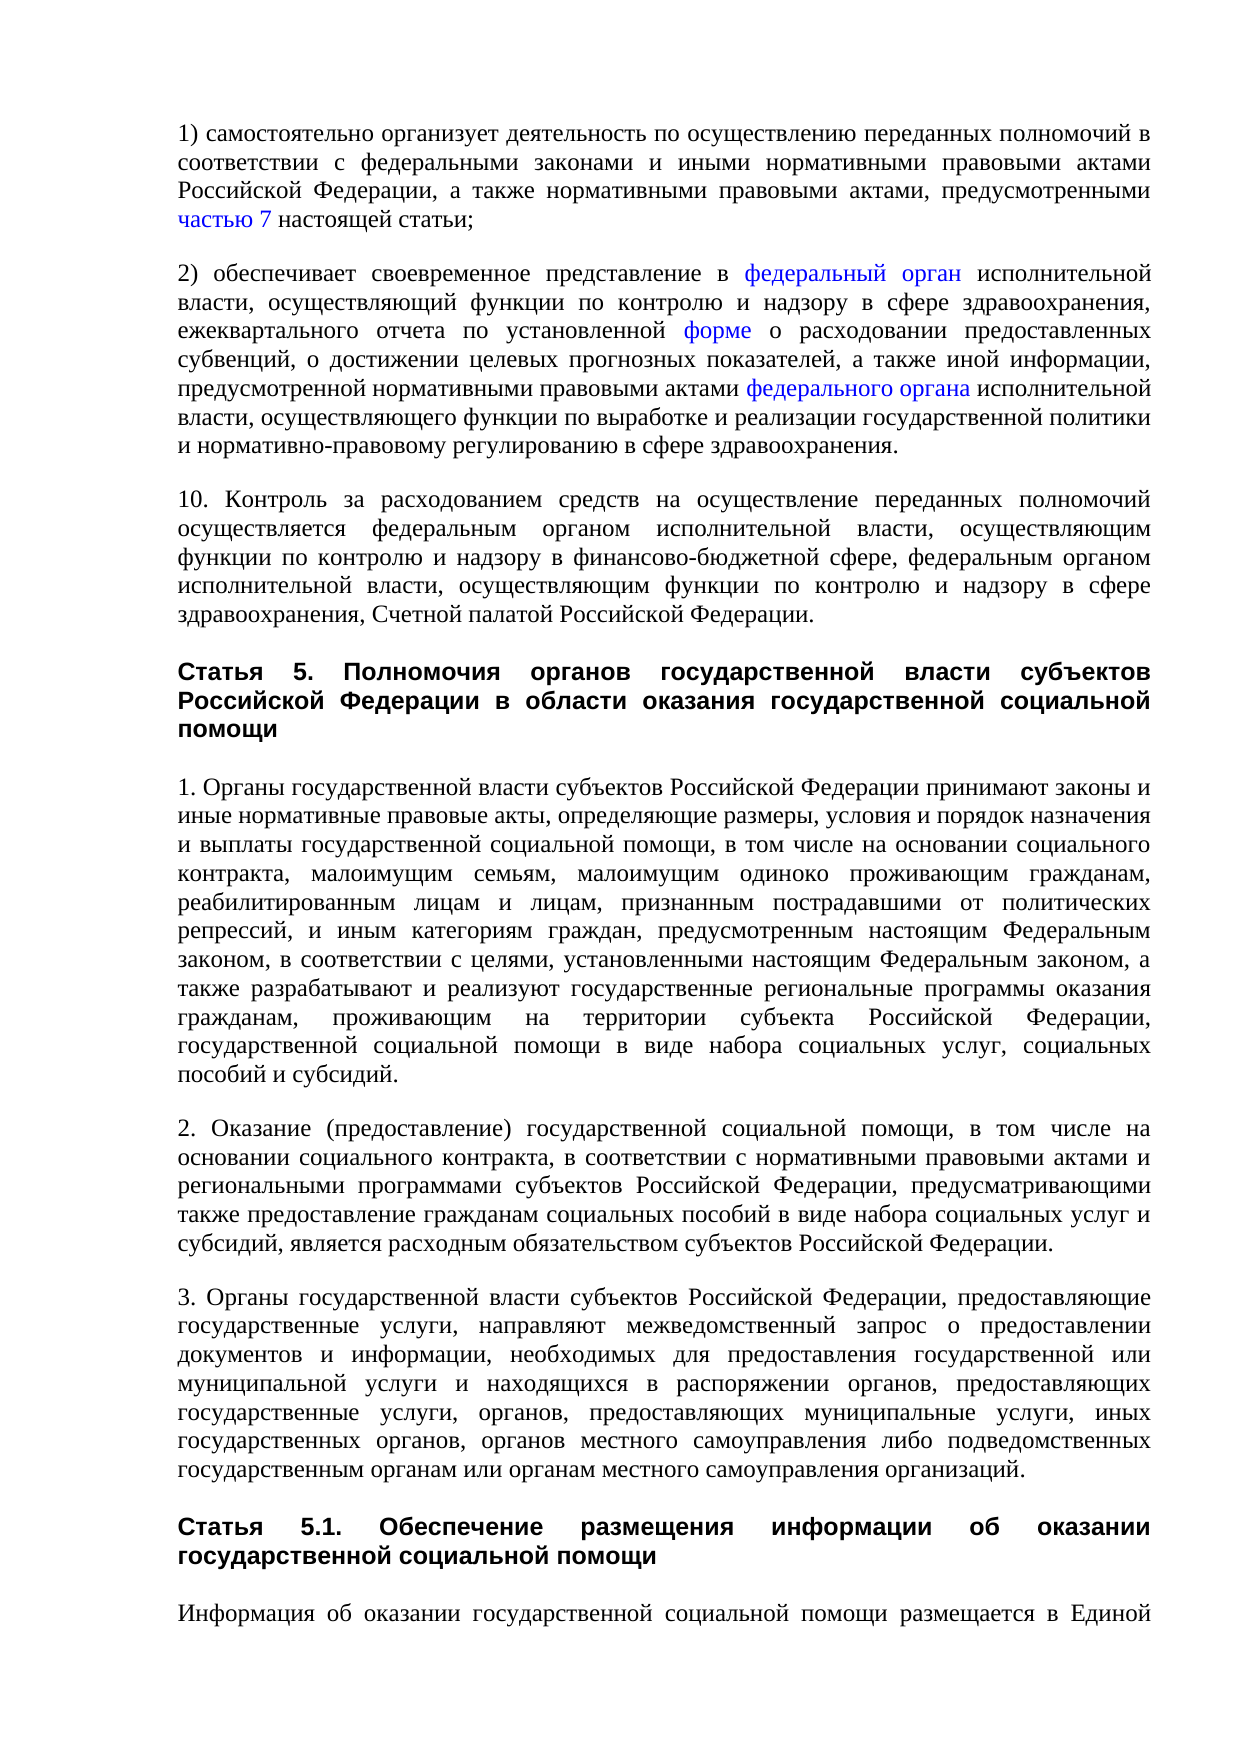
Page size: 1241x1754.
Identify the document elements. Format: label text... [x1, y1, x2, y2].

text 2) обеспечивает своевременное представление в федеральный орган исполнительной власти, осуществляющий функции по контролю и надзору в сфере здравоохранения, ежеквартального отчета по установленной форме о расходовании предоставленных субвенций, о достижении целевых прогнозных показателей, а также иной информации, предусмотренной нормативными правовыми актами федерального органа исполнительной власти, осуществляющего функции по выработке и реализации государственной политики и нормативно-правовому регулированию в сфере здравоохранения. [177, 258, 1152, 459]
text 3. Органы государственной власти субъектов Российской Федерации, предоставляющие государственные услуги, направляют межведомственный запрос о предоставлении документов и информации, необходимых для предоставления государственной или муниципальной услуги и находящихся в распоряжении органов, предоставляющих государственные услуги, органов, предоставляющих муниципальные услуги, иных государственных органов, органов местного самоуправления либо подведомственных государственным органам или органам местного самоуправления организаций. [177, 1282, 1152, 1483]
text Статья 5. Полномочия органов государственной власти субъектов Российской Федерации в области оказания государственной социальной помощи [177, 657, 1152, 743]
text 2. Оказание (предоставление) государственной социальной помощи, в том числе на основании социального контракта, в соответствии с нормативными правовыми актами и региональными программами субъектов Российской Федерации, предусматривающими также предоставление гражданам социальных пособий в виде набора социальных услуг и субсидий, является расходным обязательством субъектов Российской Федерации. [177, 1113, 1152, 1257]
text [177, 1598, 1152, 1627]
text 1. Органы государственной власти субъектов Российской Федерации принимают законы и иные нормативные правовые акты, определяющие размеры, условия и порядок назначения и выплаты государственной социальной помощи, в том числе на основании социального контракта, малоимущим семьям, малоимущим одиноко проживающим гражданам, реабилитированным лицам и лицам, признанным пострадавшими от политических репрессий, и иным категориям граждан, предусмотренным настоящим Федеральным законом, в соответствии с целями, установленными настоящим Федеральным законом, а также разрабатывают и реализуют государственные региональные программы оказания гражданам, проживающим на территории субъекта Российской Федерации, государственной социальной помощи в виде набора социальных услуг, социальных пособий и субсидий. [177, 772, 1152, 1088]
text 10. Контроль за расходованием средств на осуществление переданных полномочий осуществляется федеральным органом исполнительной власти, осуществляющим функции по контролю и надзору в финансово-бюджетной сфере, федеральным органом исполнительной власти, осуществляющим функции по контролю и надзору в сфере здравоохранения, Счетной палатой Российской Федерации. [177, 484, 1152, 628]
text 1) самостоятельно организует деятельность по осуществлению переданных полномочий в соответствии с федеральными законами и иными нормативными правовыми актами Российской Федерации, а также нормативными правовыми актами, предусмотренными частью 7 настоящей статьи; [177, 118, 1152, 233]
text Статья 5.1. Обеспечение размещения информации об оказании государственной социальной помощи [177, 1512, 1152, 1569]
